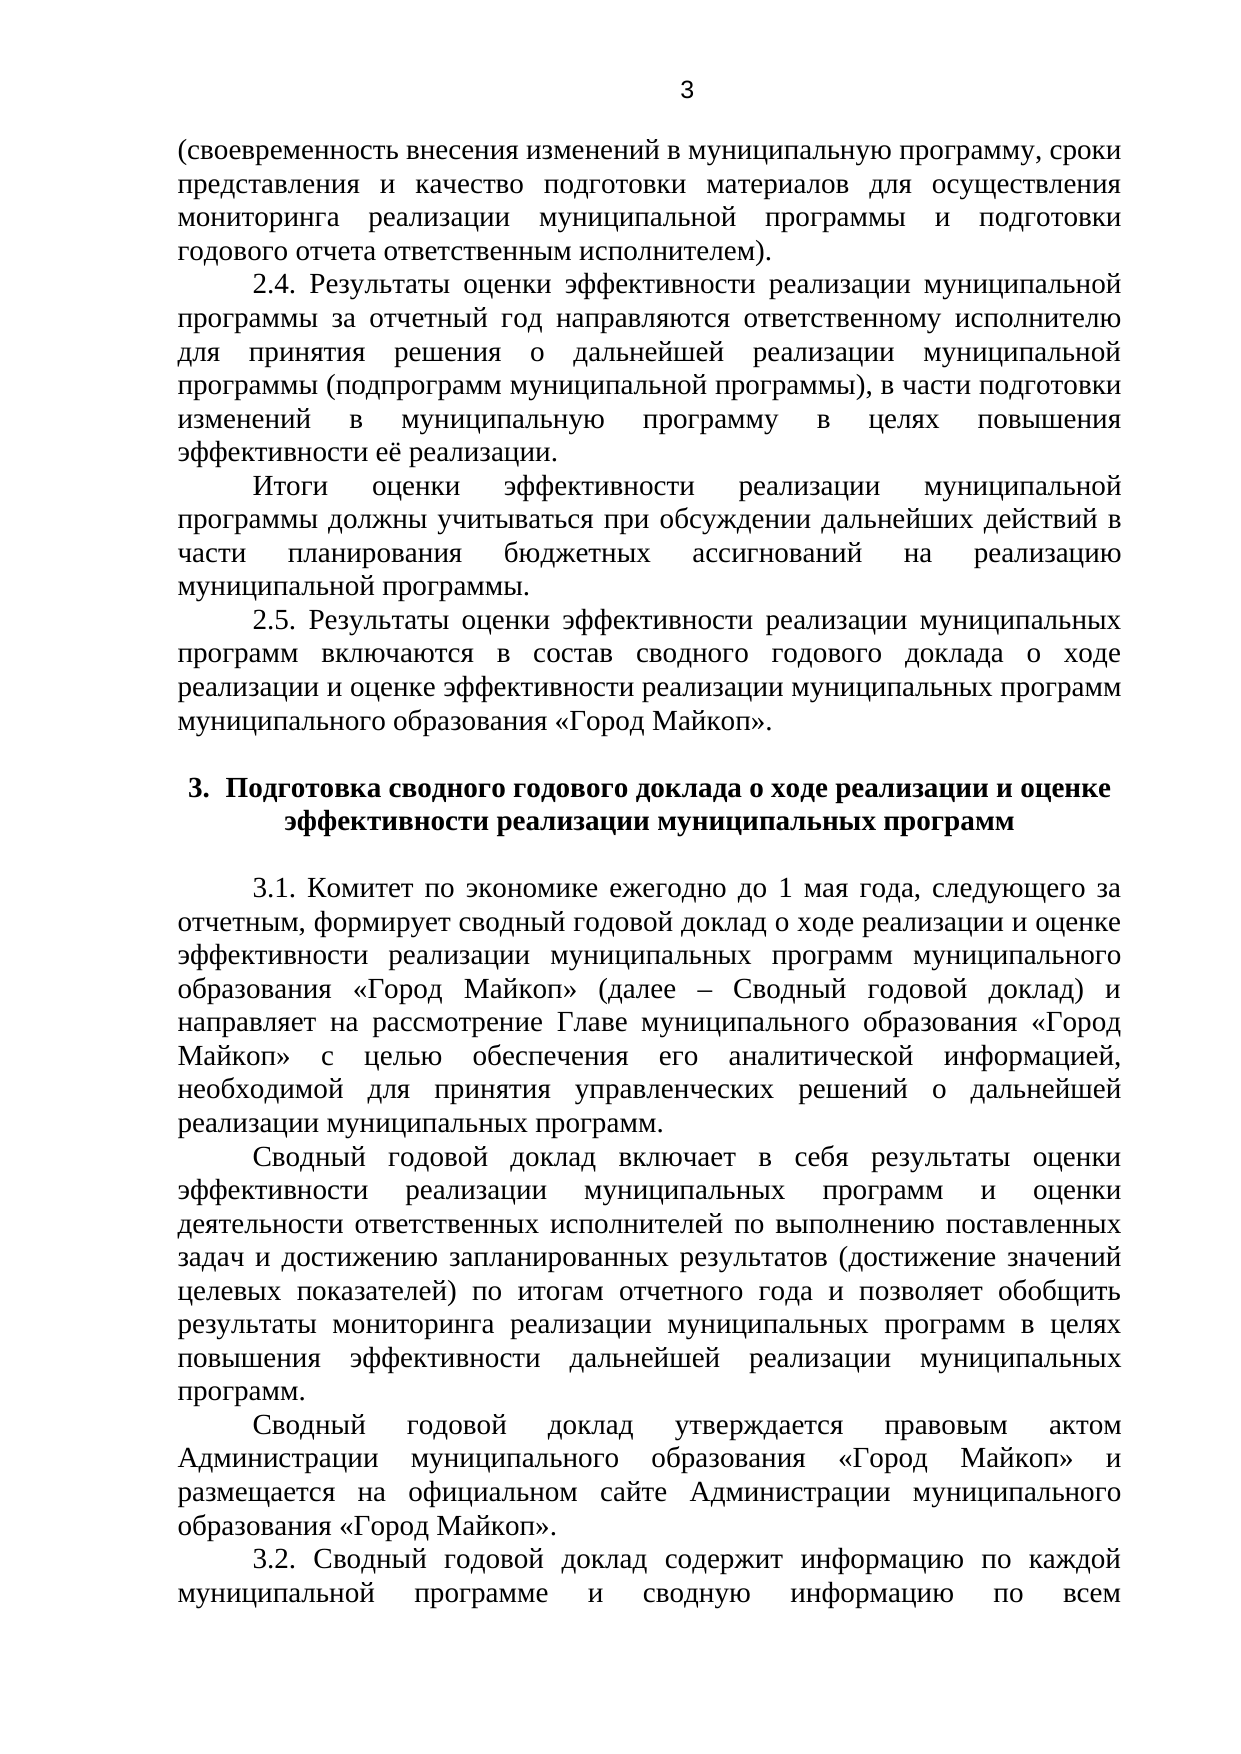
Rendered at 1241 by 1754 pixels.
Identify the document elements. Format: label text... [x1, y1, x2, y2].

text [177, 132, 1122, 267]
text Сводный годовой доклад утверждается правовым актом Администрации муниципального образования «Город Майкоп» и размещается на официальном сайте Администрации муниципального образования «Город Майкоп». [177, 1407, 1122, 1541]
text 2.5. Результаты оценки эффективности реализации муниципальных программ включаются в состав сводного годового доклада о ходе реализации и оценке эффективности реализации муниципальных программ муниципального образования «Город Майкоп». [177, 602, 1122, 736]
text Итоги оценки эффективности реализации муниципальной программы должны учитываться при обсуждении дальнейших действий в части планирования бюджетных ассигнований на реализацию муниципальной программы. [177, 468, 1122, 602]
text 2.4. Результаты оценки эффективности реализации муниципальной программы за отчетный год направляются ответственному исполнителю для принятия решения о дальнейшей реализации муниципальной программы (подпрограмм муниципальной программы), в части подготовки изменений в муниципальную программу в целях повышения эффективности её реализации. [177, 267, 1122, 468]
text Сводный годовой доклад включает в себя результаты оценки эффективности реализации муниципальных программ и оценки деятельности ответственных исполнителей по выполнению поставленных задач и достижению запланированных результатов (достижение значений целевых показателей) по итогам отчетного года и позволяет обобщить результаты мониторинга реализации муниципальных программ в целях повышения эффективности дальнейшей реализации муниципальных программ. [177, 1139, 1122, 1407]
list Подготовка сводного годового доклада о ходе реализации и оценке эффективности реализации муниципальных программ [177, 770, 1122, 837]
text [177, 1541, 1122, 1608]
text 3.1. Комитет по экономике ежегодно до 1 мая года, следующего за отчетным, формирует сводный годовой доклад о ходе реализации и оценке эффективности реализации муниципальных программ муниципального образования «Город Майкоп» (далее – Сводный годовой доклад) и направляет на рассмотрение Главе муниципального образования «Город Майкоп» с целью обеспечения его аналитической информацией, необходимой для принятия управленческих решений о дальнейшей реализации муниципальных программ. [177, 870, 1122, 1139]
